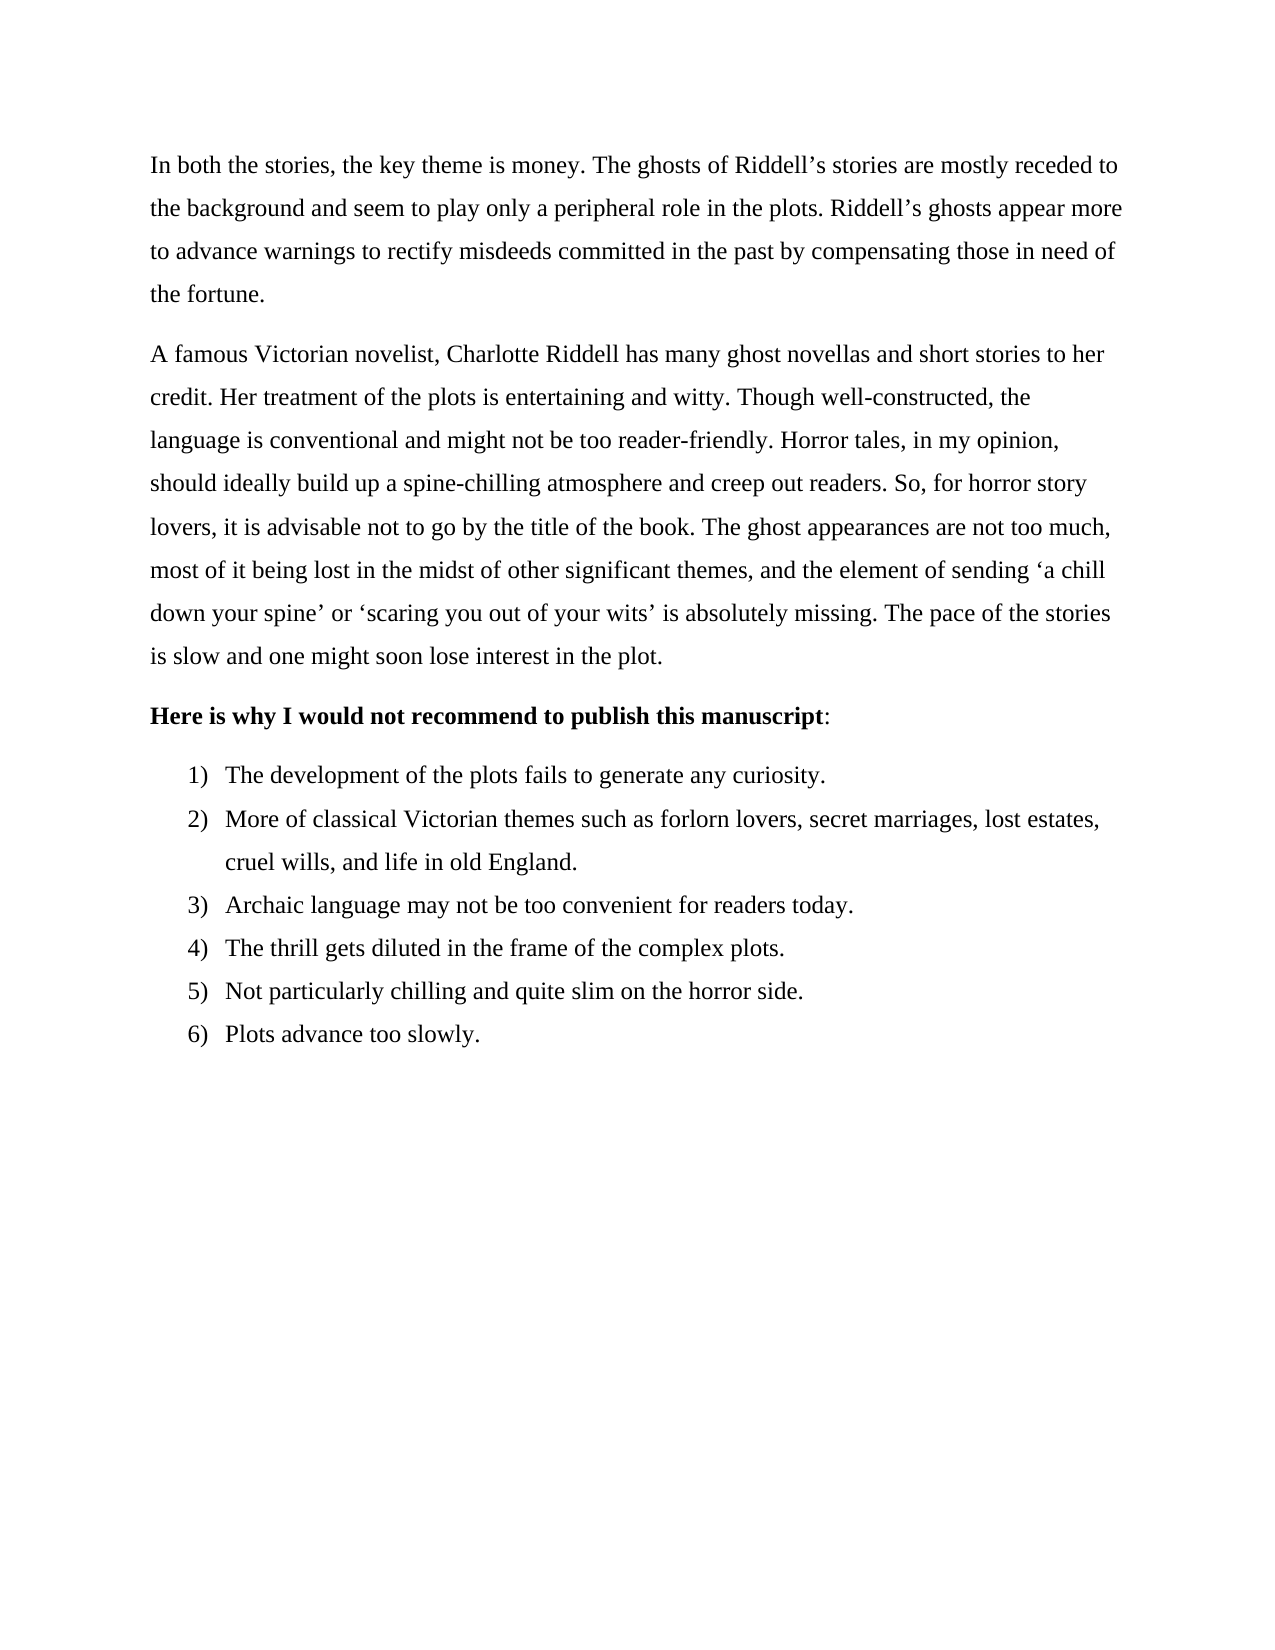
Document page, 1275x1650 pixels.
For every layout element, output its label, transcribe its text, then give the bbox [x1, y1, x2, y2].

list Archaic language may not be too convenient for readers today. [187, 890, 1125, 919]
list Not particularly chilling and quite slim on the horror side. [187, 976, 1125, 1005]
list The thrill gets diluted in the frame of the complex plots. [187, 933, 1125, 962]
text In both the stories, the key theme is money. The ghosts of Riddell’s stories are mostly receded to the background and seem to play only a peripheral role in the plots. Riddell’s ghosts appear more to advance warnings to rectify misdeeds committed in the past by compensating those in need of the fortune. [150, 150, 1125, 308]
list Plots advance too slowly. [187, 1019, 1125, 1048]
list The development of the plots fails to generate any curiosity. [187, 761, 1125, 789]
text A famous Victorian novelist, Charlotte Riddell has many ghost novellas and short stories to her credit. Her treatment of the plots is entertaining and witty. Though well-constructed, the language is conventional and might not be too reader-friendly. Horror tales, in my opinion, should ideally build up a spine-chilling atmosphere and creep out readers. So, for horror story lovers, it is advisable not to go by the title of the book. The ghost appearances are not too much, most of it being lost in the midst of other significant themes, and the element of sending ‘a chill down your spine’ or ‘scaring you out of your wits’ is absolutely missing. The pace of the stories is slow and one might soon lose interest in the plot. [150, 339, 1125, 670]
list More of classical Victorian themes such as forlorn lovers, secret marriages, lost estates, cruel wills, and life in old England. [187, 804, 1125, 876]
text Here is why I would not recommend to publish this manuscript: [150, 701, 1125, 729]
